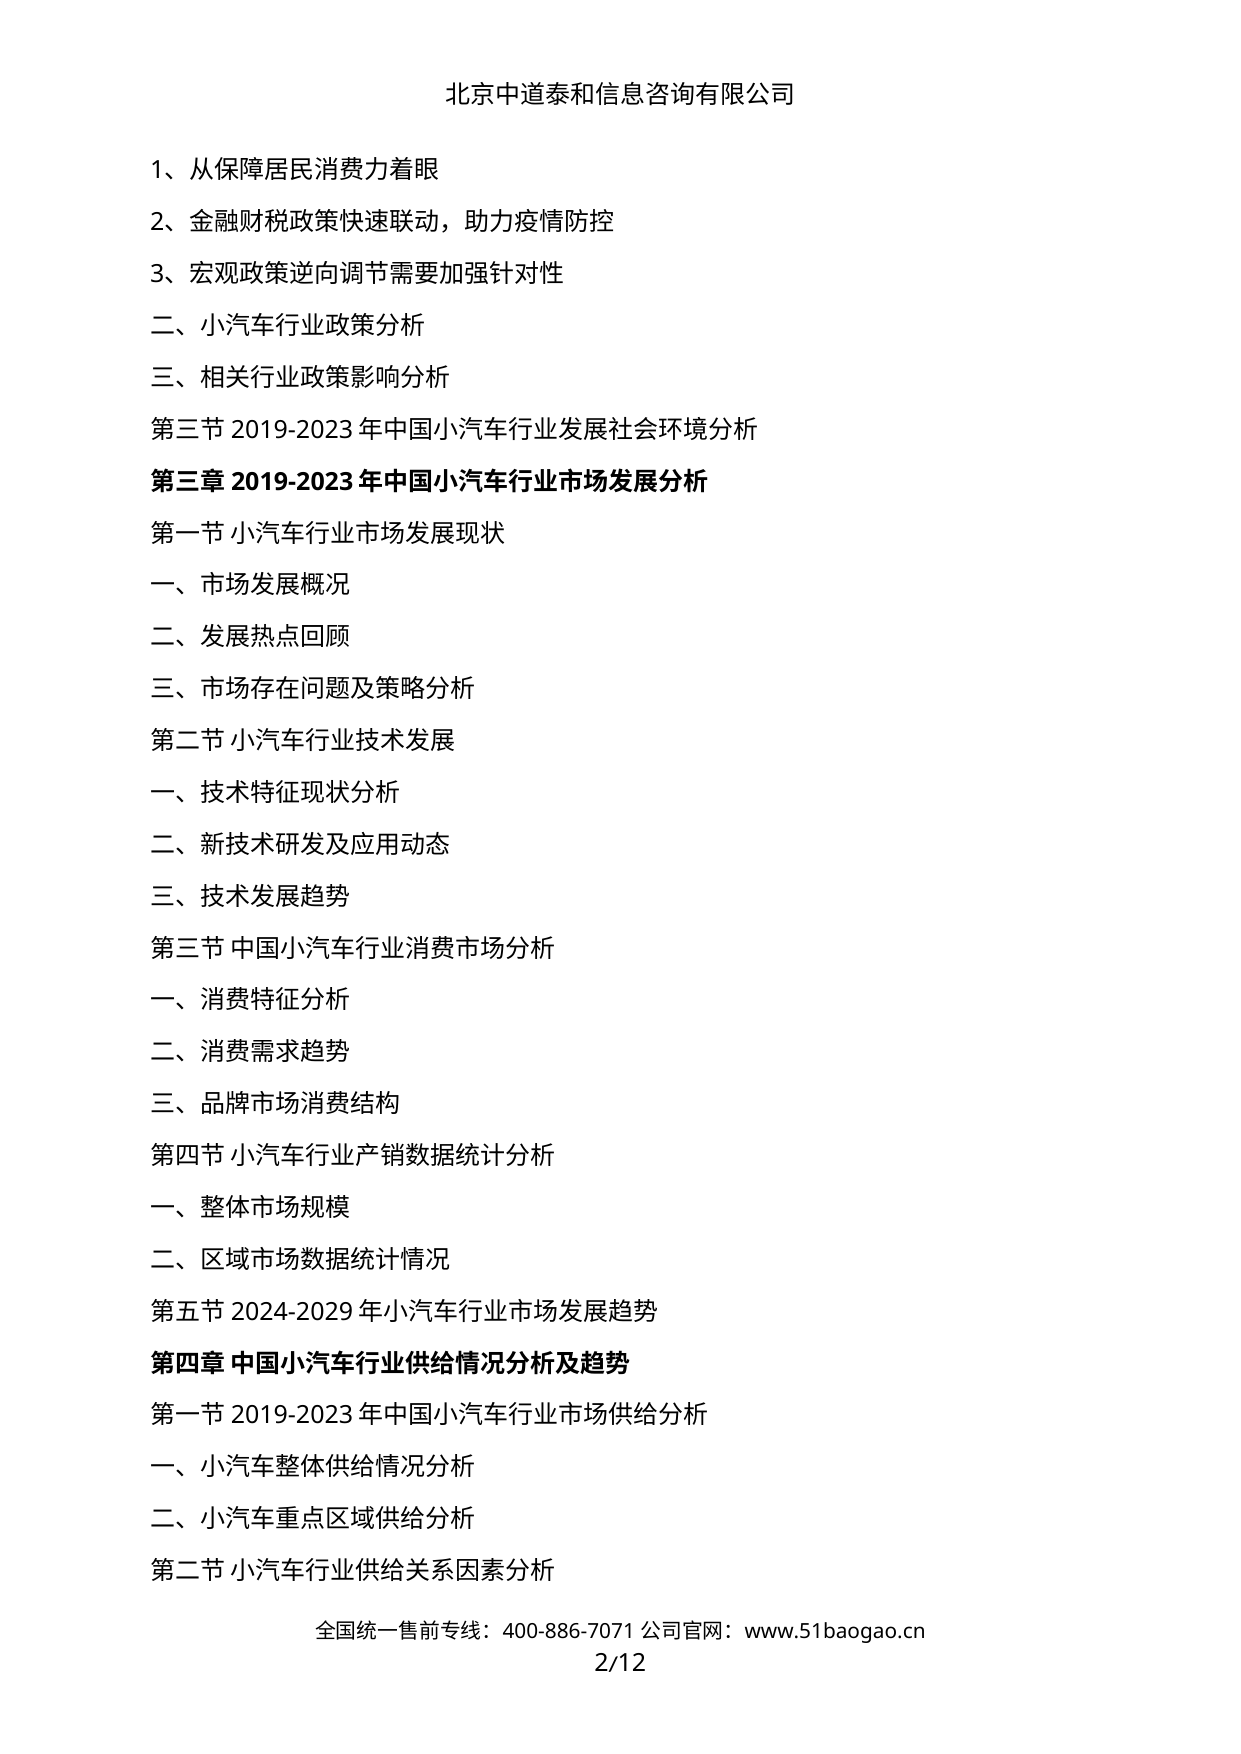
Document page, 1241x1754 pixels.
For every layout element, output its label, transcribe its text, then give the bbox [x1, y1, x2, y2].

text 二、发展热点回顾 [150, 617, 1090, 653]
text 第一节 2019-2023年中国小汽车行业市场供给分析 [150, 1395, 1090, 1431]
text 第三节 中国小汽车行业消费市场分析 [150, 928, 1090, 964]
text 二、小汽车重点区域供给分析 [150, 1499, 1090, 1535]
text 第五节 2024-2029年小汽车行业市场发展趋势 [150, 1291, 1090, 1327]
text 第三章 2019-2023年中国小汽车行业市场发展分析 [150, 461, 1090, 497]
text 三、技术发展趋势 [150, 876, 1090, 912]
text 二、消费需求趋势 [150, 1032, 1090, 1068]
text 二、新技术研发及应用动态 [150, 824, 1090, 861]
text 二、小汽车行业政策分析 [150, 306, 1090, 342]
text 一、消费特征分析 [150, 980, 1090, 1016]
text 第四节 小汽车行业产销数据统计分析 [150, 1136, 1090, 1172]
text 三、相关行业政策影响分析 [150, 357, 1090, 394]
text 3、宏观政策逆向调节需要加强针对性 [150, 254, 1090, 290]
text 第三节 2019-2023年中国小汽车行业发展社会环境分析 [150, 409, 1090, 446]
text 一、整体市场规模 [150, 1187, 1090, 1224]
text 第二节 小汽车行业供给关系因素分析 [150, 1551, 1090, 1587]
text 一、小汽车整体供给情况分析 [150, 1447, 1090, 1483]
text 第二节 小汽车行业技术发展 [150, 721, 1090, 757]
text 三、品牌市场消费结构 [150, 1084, 1090, 1120]
text 一、市场发展概况 [150, 565, 1090, 601]
text 第一节 小汽车行业市场发展现状 [150, 513, 1090, 549]
text 二、区域市场数据统计情况 [150, 1239, 1090, 1276]
text 三、市场存在问题及策略分析 [150, 669, 1090, 705]
text 一、技术特征现状分析 [150, 772, 1090, 809]
text 2、金融财税政策快速联动，助力疫情防控 [150, 202, 1090, 238]
text 第四章 中国小汽车行业供给情况分析及趋势 [150, 1343, 1090, 1379]
text 1、从保障居民消费力着眼 [150, 150, 1090, 186]
